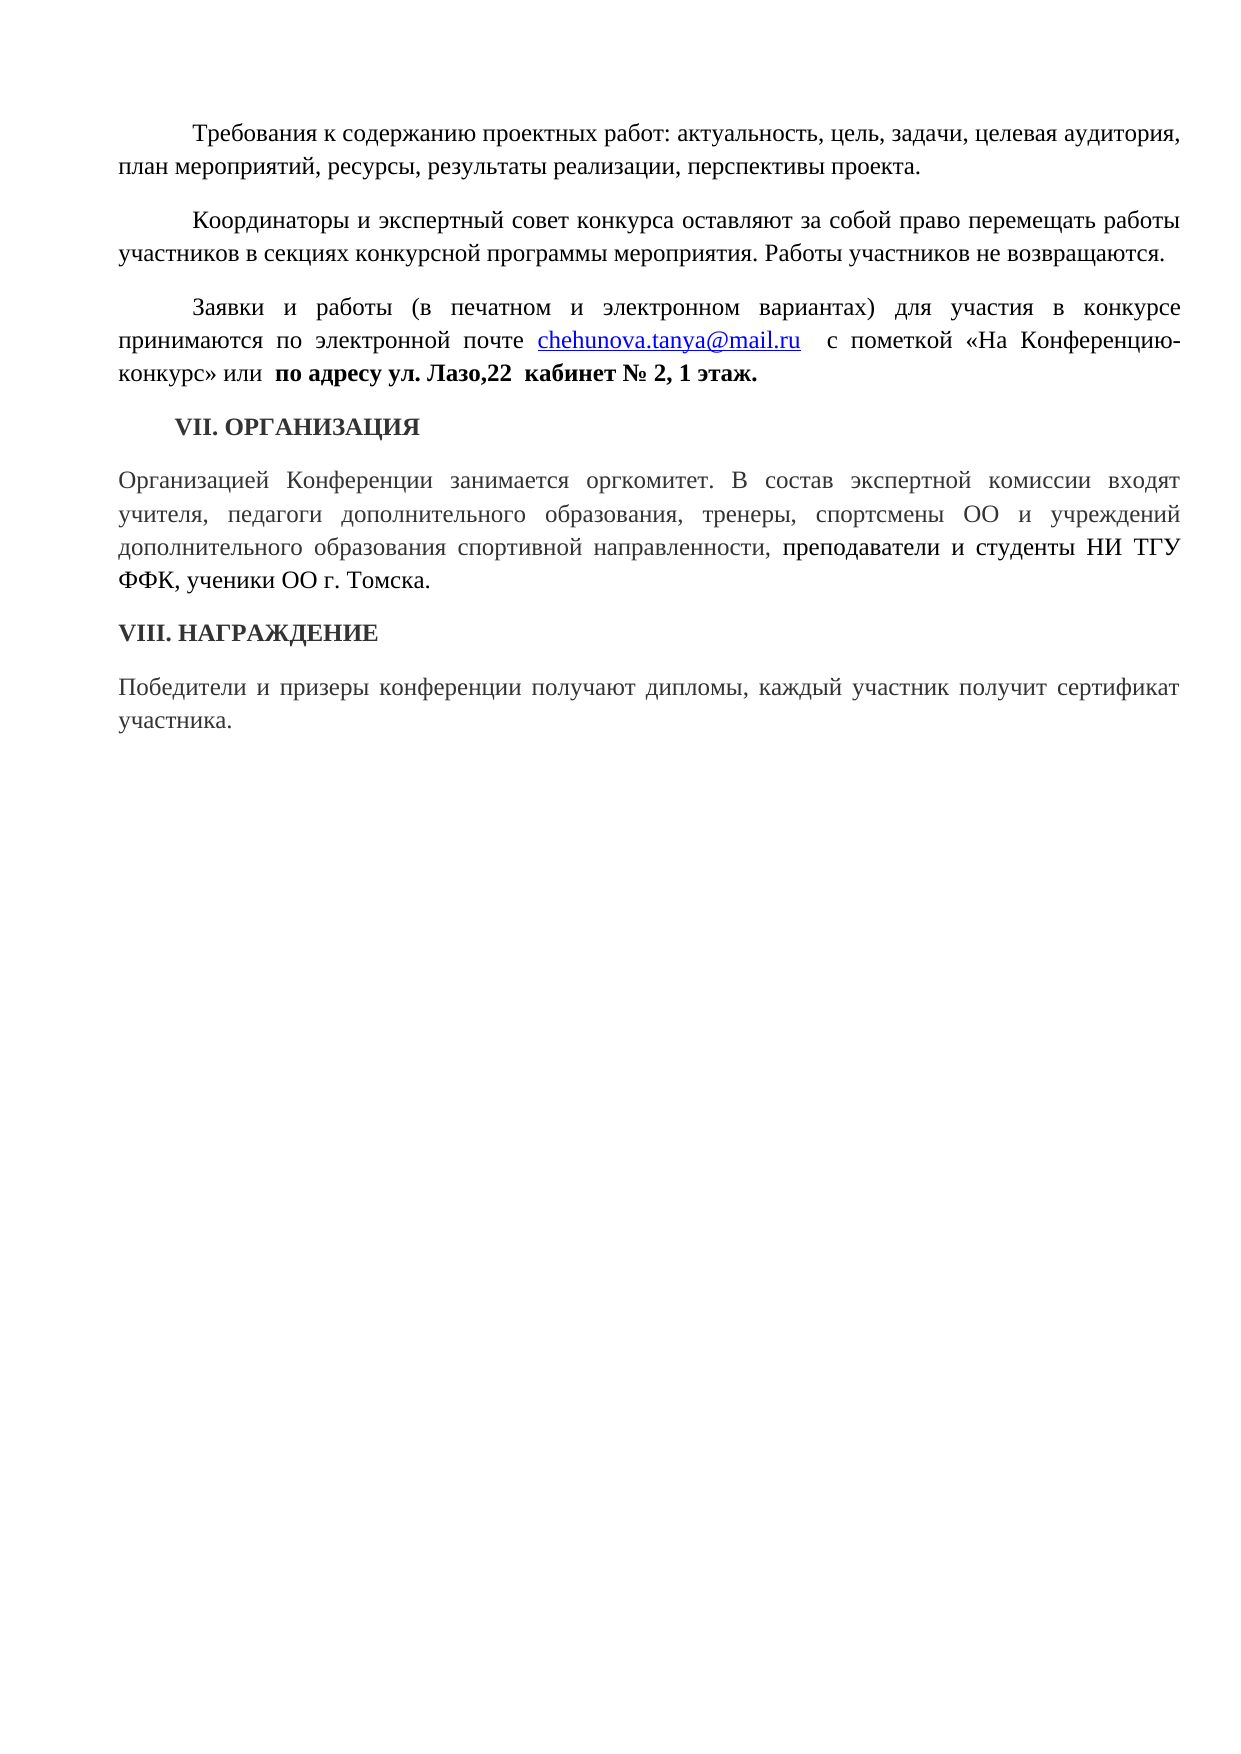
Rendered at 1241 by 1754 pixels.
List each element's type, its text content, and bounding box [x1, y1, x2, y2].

text Победители и призеры конференции получают дипломы, каждый участник получит сертификат участника. [118, 672, 1181, 734]
text Организацией Конференции занимается оргкомитет. В состав экспертной комиссии входят учителя, педагоги дополнительного образования, тренеры, спортсмены ОО и учреждений дополнительного образования спортивной направленности, преподаватели и студенты НИ ТГУ ФФК, ученики ОО г. Томска. [118, 466, 1181, 593]
text Требования к содержанию проектных работ: актуальность, цель, задачи, целевая аудитория, план мероприятий, ресурсы, результаты реализации, перспективы проекта. [118, 118, 1181, 180]
text VIII. НАГРАЖДЕНИЕ [118, 618, 1181, 647]
text VII. ОРГАНИЗАЦИЯ [118, 412, 1181, 441]
text Заявки и работы (в печатном и электронном вариантах) для участия в конкурсе принимаются по электронной почте chehunova.tanya@mail.ru с пометкой «На Конференцию-конкурс» или по адресу ул. Лазо,22 кабинет № 2, 1 этаж. [118, 292, 1181, 387]
text Координаторы и экспертный совет конкурса оставляют за собой право перемещать работы участников в секциях конкурсной программы мероприятия. Работы участников не возвращаются. [118, 205, 1181, 267]
